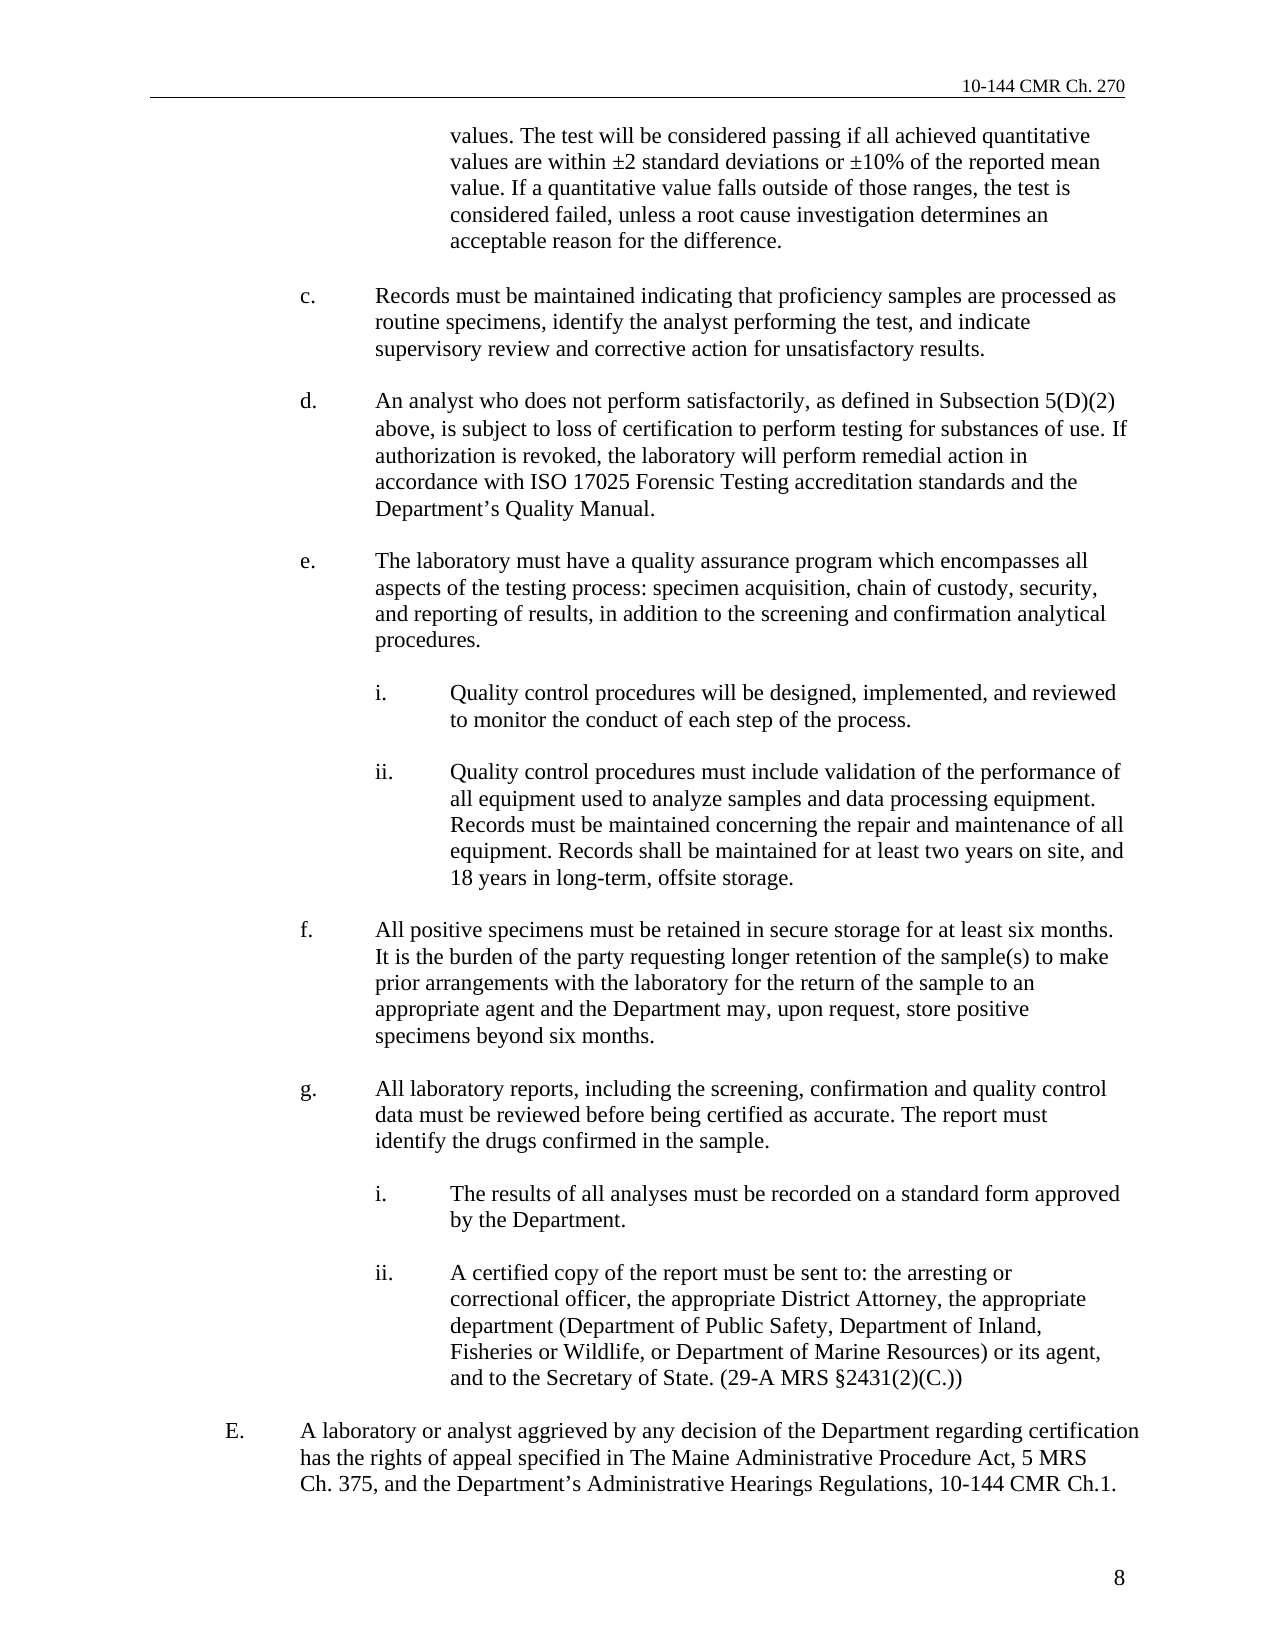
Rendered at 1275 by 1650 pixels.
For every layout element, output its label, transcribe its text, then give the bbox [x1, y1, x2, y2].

list The results of all analyses must be recorded on a standard form approved by the Department. [375, 1180, 1125, 1233]
text f. All positive specimens must be retained in secure storage for at least six months. It is the burden of the party requesting longer retention of the sample(s) to make prior arrangements with the laboratory for the return of the sample to an appropriate agent and the Department may, upon request, store positive specimens beyond six months. [300, 916, 1125, 1048]
text d. An analyst who does not perform satisfactorily, as defined in Subsection 5(D)(2) above, is subject to loss of certification to perform testing for substances of use. If authorization is revoked, the laboratory will perform remedial action in accordance with ISO 17025 Forensic Testing accreditation standards and the Department’s Quality Manual. [300, 387, 1134, 521]
text ii. Quality control procedures must include validation of the performance of all equipment used to analyze samples and data processing equipment. Records must be maintained concerning the repair and maintenance of all equipment. Records shall be maintained for at least two years on site, and 18 years in long-term, offsite storage. [375, 758, 1125, 890]
text e. The laboratory must have a quality assurance program which encompasses all aspects of the testing process: specimen acquisition, chain of custody, security, and reporting of results, in addition to the screening and confirmation analytical procedures. [300, 547, 1125, 653]
text g. All laboratory reports, including the screening, confirmation and quality control data must be reviewed before being certified as accurate. The report must identify the drugs confirmed in the sample. [300, 1074, 1125, 1154]
list A certified copy of the report must be sent to: the arresting or correctional officer, the appropriate District Attorney, the appropriate department (Department of Public Safety, Department of Inland, Fisheries or Wildlife, or Department of Marine Resources) or its agent, and to the Secretary of State. (29-A MRS §2431(2)(C.)) [375, 1259, 1125, 1391]
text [375, 122, 1125, 253]
text E. A laboratory or analyst aggrieved by any decision of the Department regarding certification has the rights of appeal specified in The Maine Administrative Procedure Act, 5 MRS Ch. 375, and the Department’s Administrative Hearings Regulations, 10-144 CMR Ch.1. [225, 1417, 1144, 1496]
text i. Quality control procedures will be designed, implemented, and reviewed to monitor the conduct of each step of the process. [375, 679, 1125, 732]
text c. Records must be maintained indicating that proficiency samples are processed as routine specimens, identify the analyst performing the test, and indicate supervisory review and corrective action for unsatisfactory results. [300, 282, 1125, 361]
